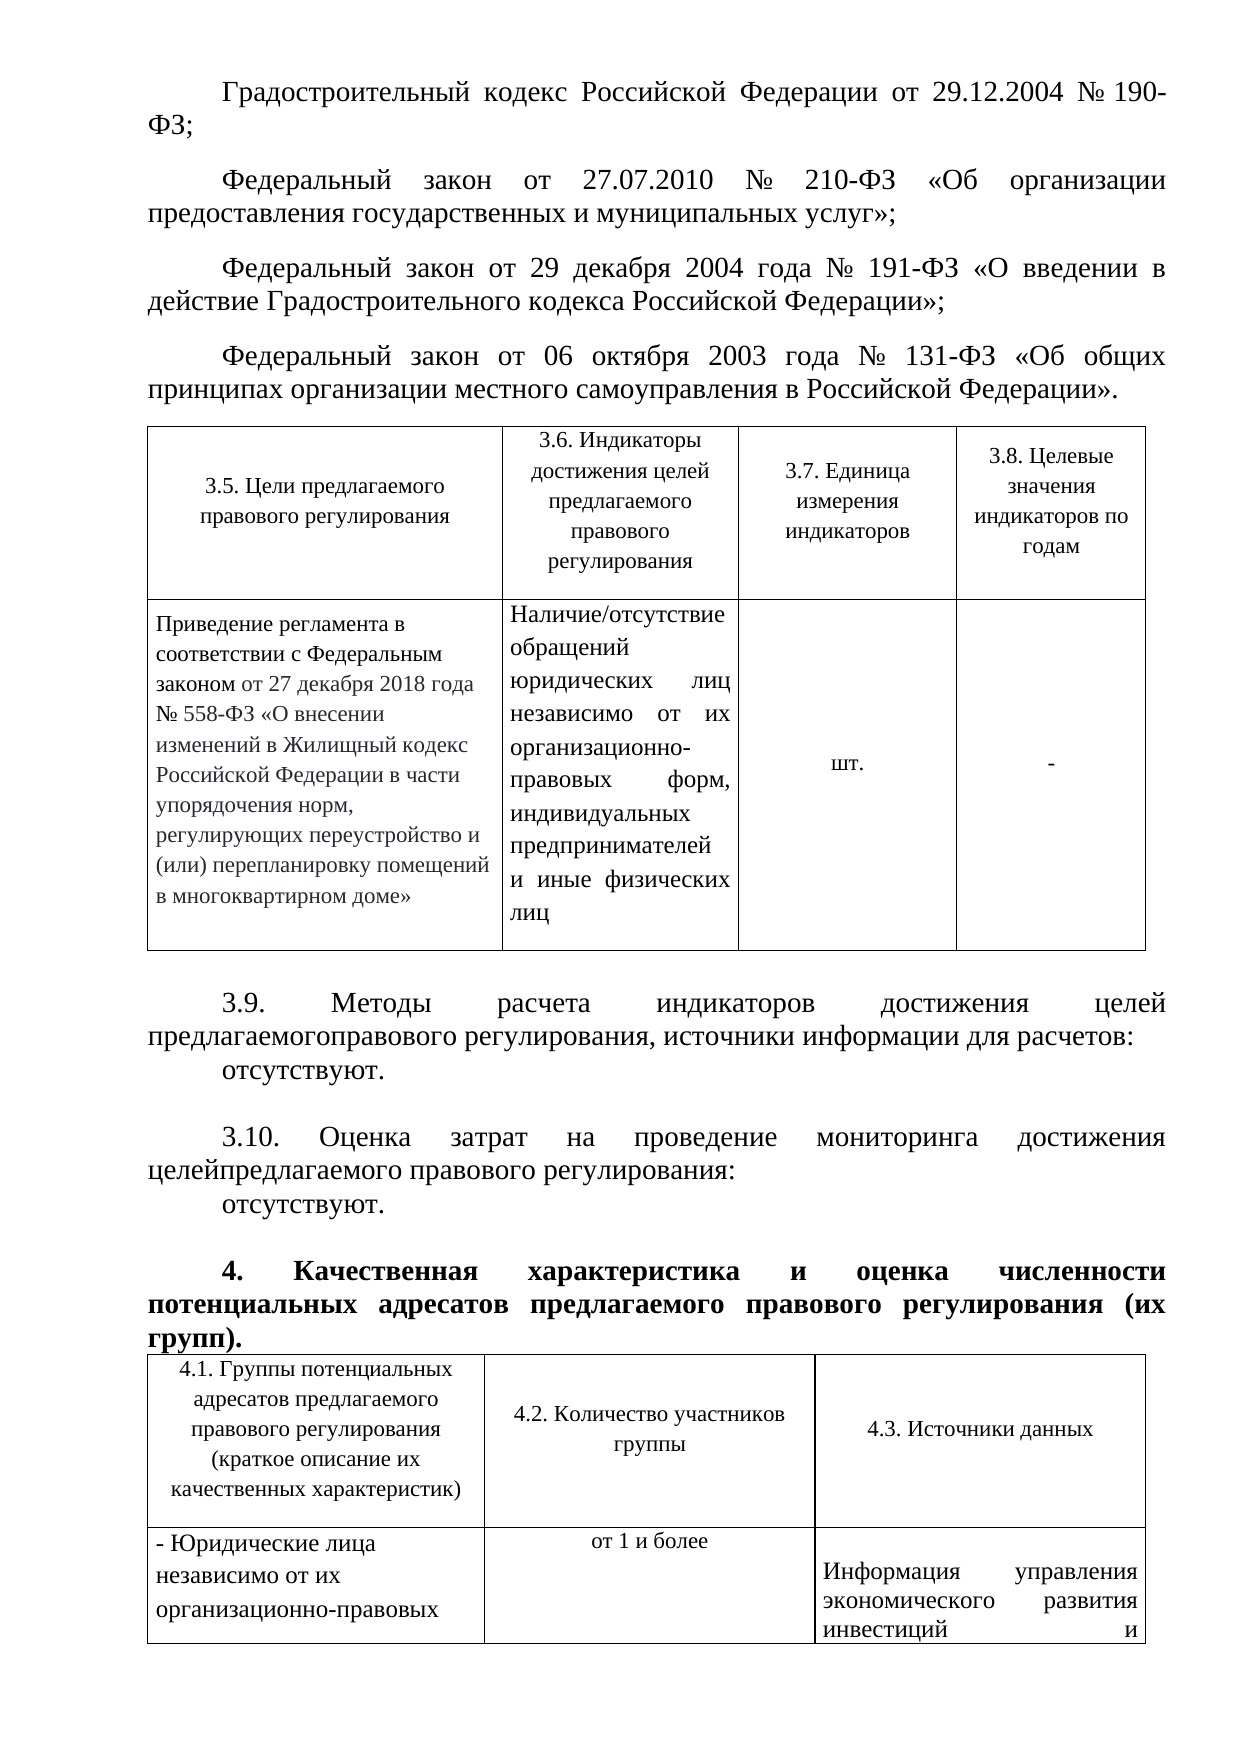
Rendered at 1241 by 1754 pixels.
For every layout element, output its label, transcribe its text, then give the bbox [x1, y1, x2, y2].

table_header 3.6. Индикаторы достижения целей предлагаемого правового регулирования [503, 427, 738, 598]
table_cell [816, 1528, 1145, 1643]
table_cell - [957, 600, 1145, 950]
text Федеральный закон от 27.07.2010 № 210-ФЗ «Об организации предоставления государственных и муниципальных услуг»; [148, 162, 1167, 229]
table_cell Приведение регламента в соответствии с Федеральным законом от 27 декабря 2018 года № 558-ФЗ «О внесении изменений в Жилищный кодекс Российской Федерации в части упорядочения норм, регулирующих переустройство и (или) перепланировку помещений в многоквартирном доме» [148, 600, 502, 950]
text отсутствуют. [148, 1186, 1167, 1219]
text Градостроительный кодекс Российской Федерации от 29.12.2004 № 190-ФЗ; [148, 74, 1167, 141]
text Федеральный закон от 29 декабря 2004 года № 191-ФЗ «О введении в действие Градостроительного кодекса Российской Федерации»; [148, 250, 1167, 317]
table_header 3.5. Цели предлагаемого правового регулирования [148, 427, 502, 598]
text Федеральный закон от 06 октября 2003 года № 131-ФЗ «Об общих принципах организации местного самоуправления в Российской Федерации». [148, 338, 1167, 405]
text 4. Качественная характеристика и оценка численности потенциальных адресатов предлагаемого правового регулирования (их групп). [148, 1253, 1167, 1354]
text 3.10. Оценка затрат на проведение мониторинга достижения целейпредлагаемого правового регулирования: [148, 1119, 1167, 1186]
table_cell шт. [739, 600, 956, 950]
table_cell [148, 1528, 484, 1643]
text отсутствуют. [148, 1052, 1167, 1085]
table_header 4.1. Группы потенциальных адресатов предлагаемого правового регулирования (краткое описание их качественных характеристик) [148, 1355, 484, 1527]
table_header 3.8. Целевые значения индикаторов по годам [957, 427, 1145, 598]
table_header 4.3. Источники данных [816, 1355, 1145, 1527]
table_cell от 1 и более [485, 1528, 814, 1643]
text 3.9. Методы расчета индикаторов достижения целей предлагаемогоправового регулирования, источники информации для расчетов: [148, 985, 1167, 1052]
table_cell Наличие/отсутствие обращений юридических лиц независимо от их организационно-правовых форм, индивидуальных предпринимателей и иные физических лиц [503, 600, 738, 950]
table_header 4.2. Количество участников группы [485, 1355, 814, 1527]
table_header 3.7. Единица измерения индикаторов [739, 427, 956, 598]
